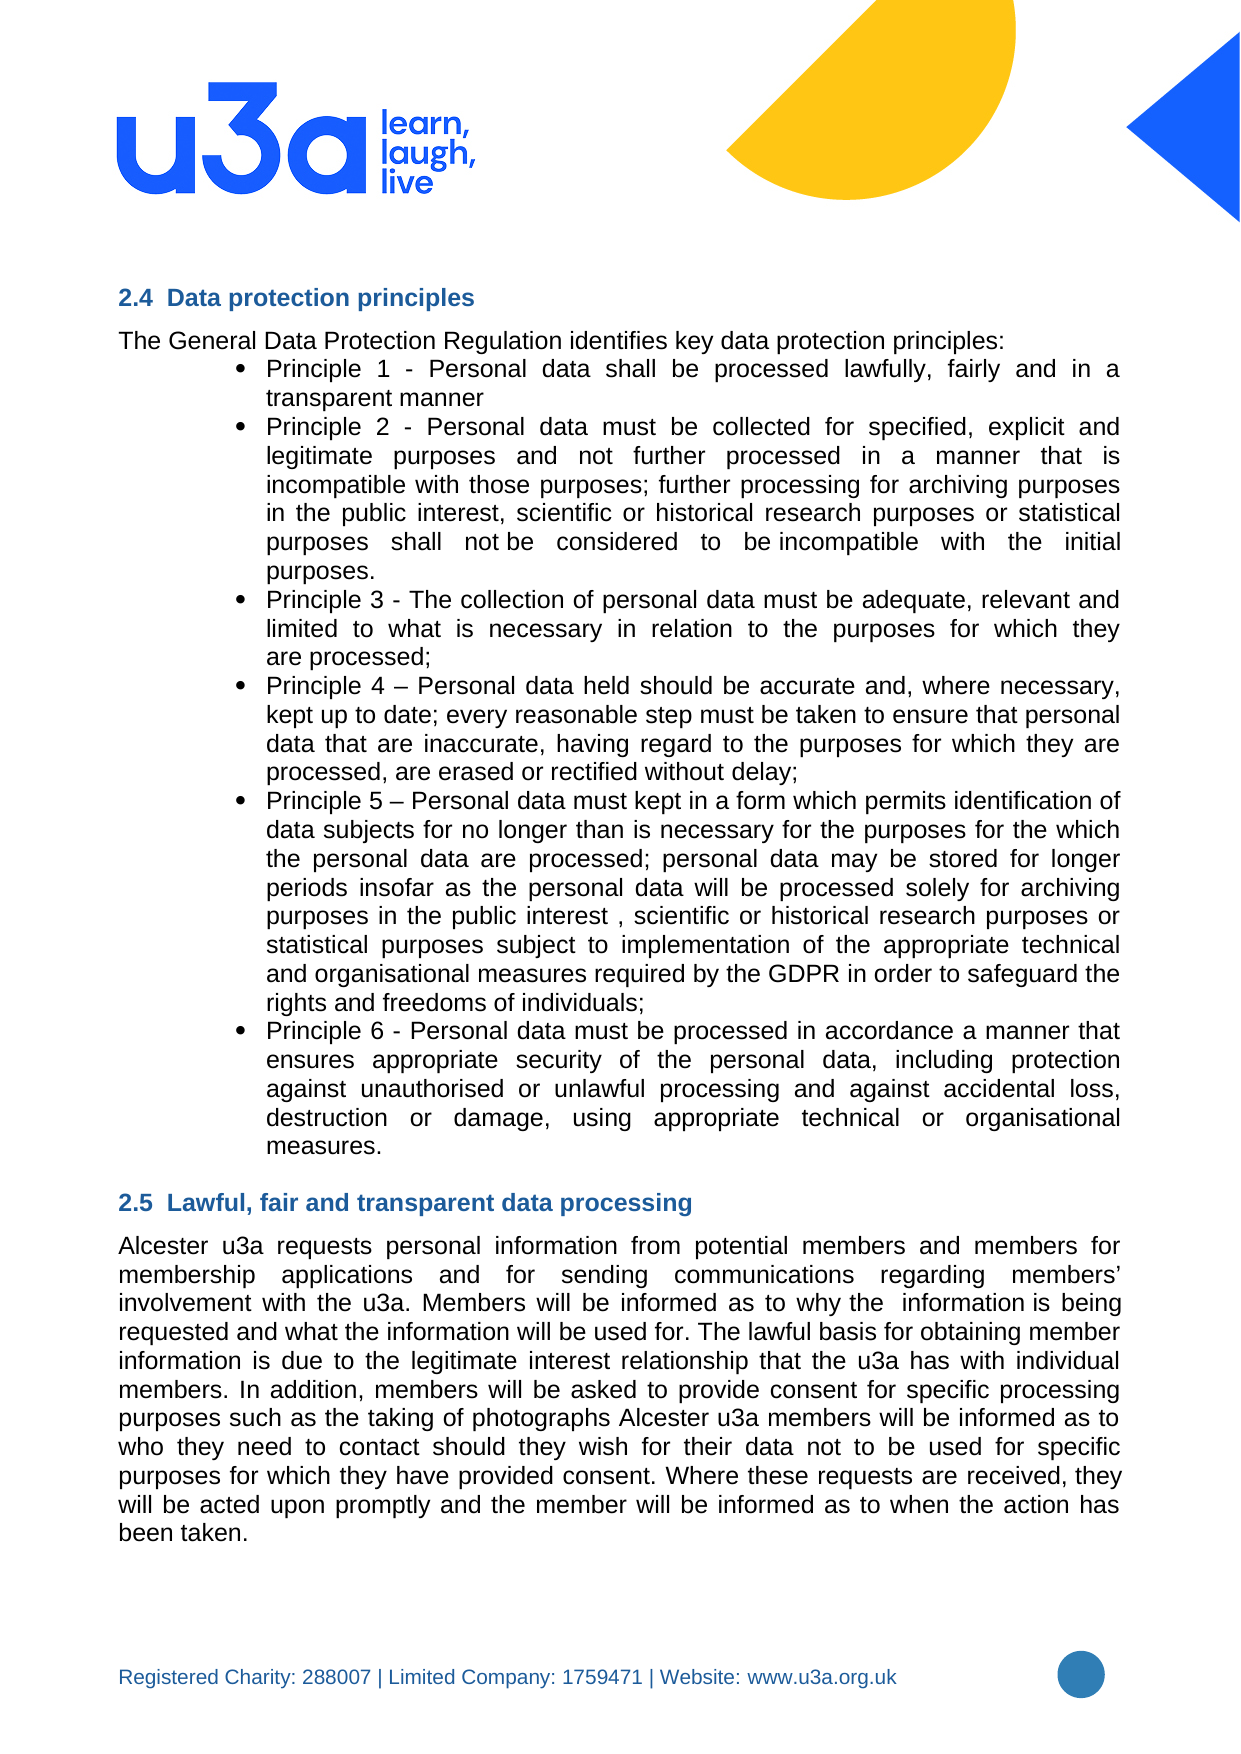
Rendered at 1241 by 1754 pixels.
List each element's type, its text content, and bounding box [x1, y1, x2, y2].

text The General Data Protection Regulation identifies key data protection principles: [118, 326, 1122, 354]
list Principle 5 – Personal data must kept in a form which permits identification of data subjects for no longer than is necessary for the purposes for the which the personal data are processed; personal data may be stored for longer periods insofar as the personal data will be processed solely for archiving purposes in the public interest , scientific or historical research purposes or statistical purposes subject to implementation of the appropriate technical and organisational measures required by the GDPR in order to safeguard the rights and freedoms of individuals; [236, 786, 1122, 1016]
subtitle 2.5 Lawful, fair and transparent data processing [118, 1185, 1122, 1218]
text Alcester u3a requests personal information from potential members and members for membership applications and for sending communications regarding members’ involvement with the u3a. Members will be informed as to why the information is being requested and what the information will be used for. The lawful basis for obtaining member information is due to the legitimate interest relationship that the u3a has with individual members. In addition, members will be asked to provide consent for specific processing purposes such as the taking of photographs Alcester u3a members will be informed as to who they need to contact should they wish for their data not to be used for specific purposes for which they have provided consent. Where these requests are received, they will be acted upon promptly and the member will be informed as to when the action has been taken. [118, 1231, 1122, 1547]
list Principle 2 - Personal data must be collected for specified, explicit and legitimate purposes and not further processed in a manner that is incompatible with those purposes; further processing for archiving purposes in the public interest, scientific or historical research purposes or statistical purposes shall not be considered to be incompatible with the initial purposes. [236, 412, 1122, 585]
picture [0, 0, 1240, 237]
subtitle 2.4 Data protection principles [118, 280, 1122, 313]
list Principle 1 - Personal data shall be processed lawfully, fairly and in a transparent manner [236, 354, 1122, 412]
list Principle 3 - The collection of personal data must be adequate, relevant and limited to what is necessary in relation to the purposes for which they are processed; [236, 585, 1122, 671]
list Principle 4 – Personal data held should be accurate and, where necessary, kept up to date; every reasonable step must be taken to ensure that personal data that are inaccurate, having regard to the purposes for which they are processed, are erased or rectified without delay; [236, 671, 1122, 786]
list Principle 6 - Personal data must be processed in accordance a manner that ensures appropriate security of the personal data, including protection against unauthorised or unlawful processing and against accidental loss, destruction or damage, using appropriate technical or organisational measures. [236, 1016, 1122, 1160]
